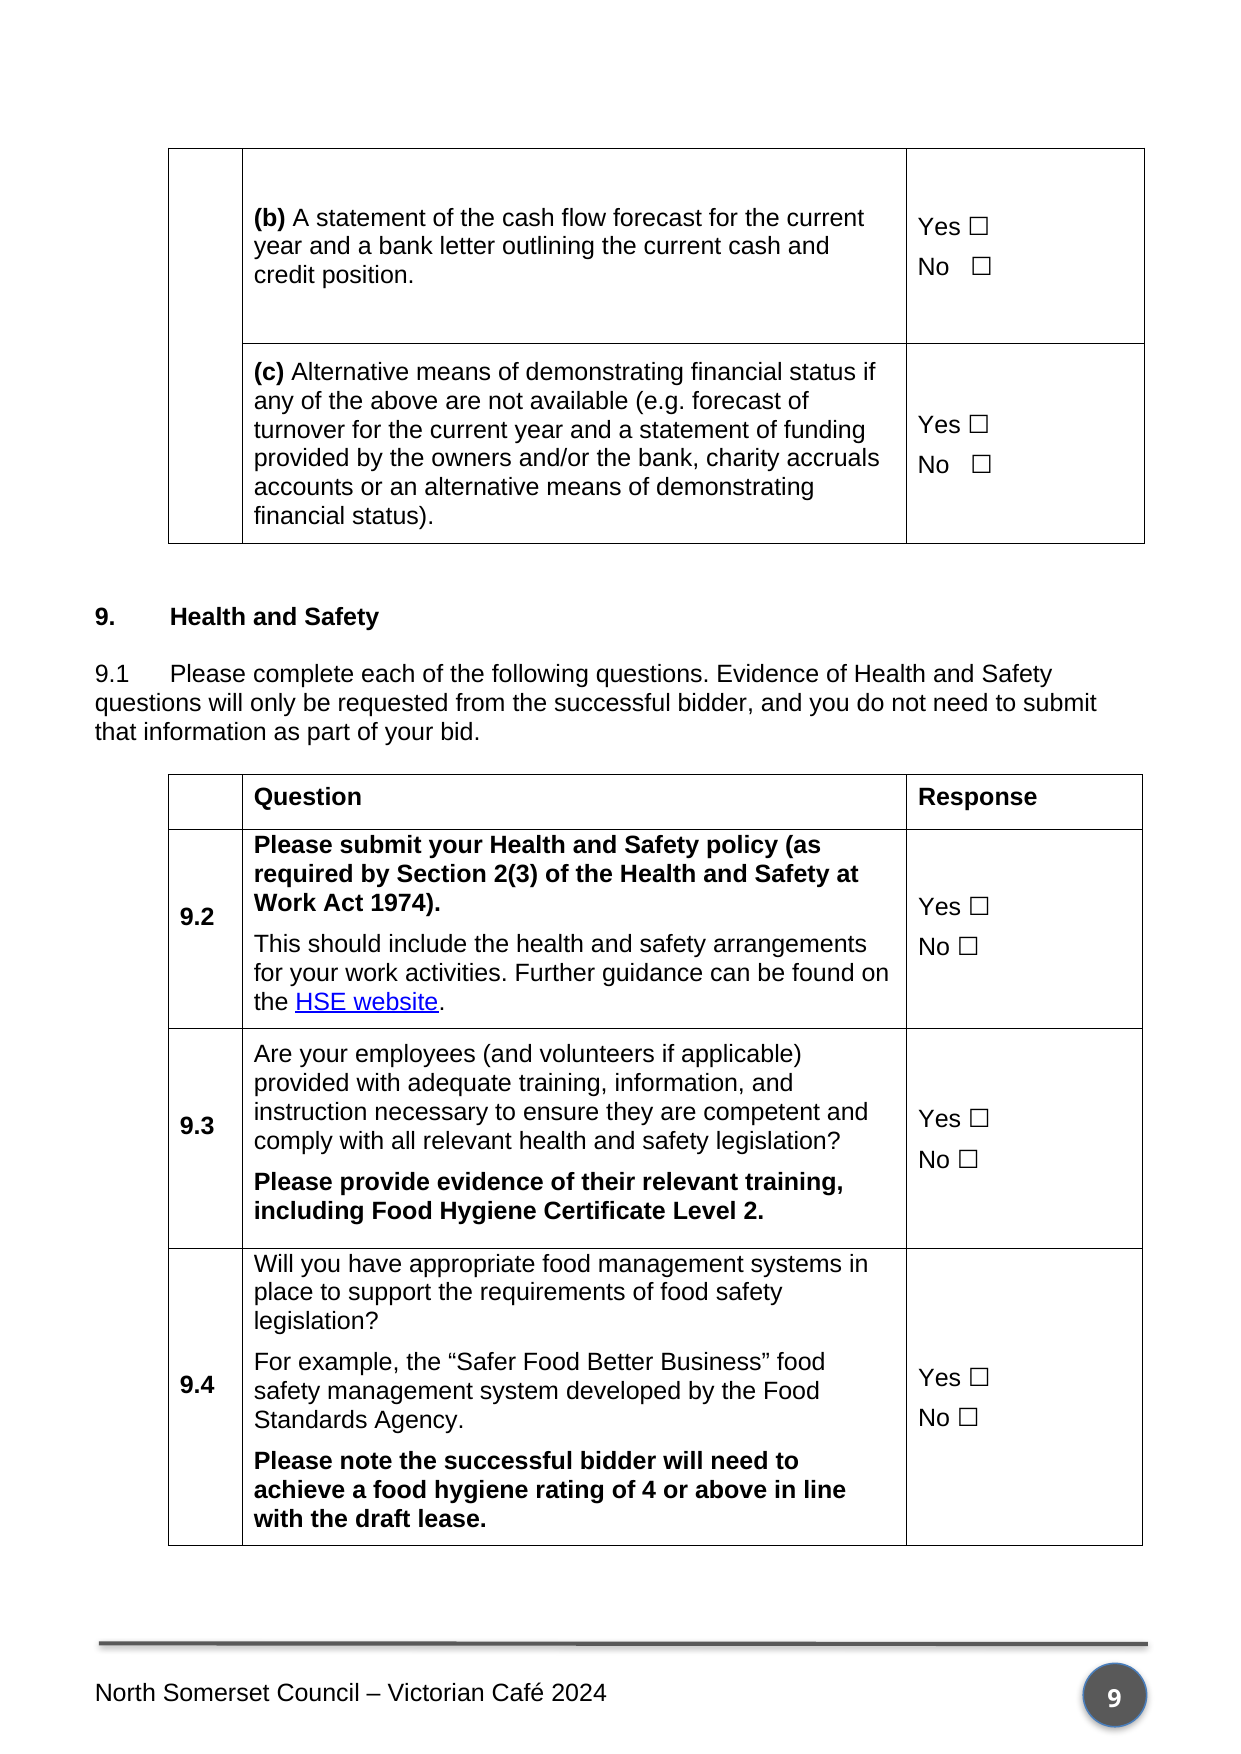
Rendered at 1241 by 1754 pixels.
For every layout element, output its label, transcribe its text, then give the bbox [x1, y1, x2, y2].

table_header Response [907, 775, 1142, 829]
table_cell 9.3 [169, 1029, 242, 1248]
table_cell (b) A statement of the cash flow forecast for the current year and a bank letter outlining the current cash and credit position. [243, 149, 906, 343]
table_cell Yes No [907, 1029, 1142, 1248]
text 9. Health and Safety [94, 602, 1146, 631]
table_cell Yes No [907, 1249, 1142, 1545]
table_cell Yes No [907, 830, 1142, 1028]
table_cell (c) Alternative means of demonstrating financial status if any of the above are not available (e.g. forecast of turnover for the current year and a statement of funding provided by the owners and/or the bank, charity accruals accounts or an alternative means of demonstrating financial status). [243, 344, 906, 543]
text 9.1 Please complete each of the following questions. Evidence of Health and Safety questions will only be requested from the successful bidder, and you do not need to submit that information as part of your bid. [94, 659, 1146, 746]
table_cell Yes No [907, 149, 1144, 343]
table_cell 9.4 [169, 1249, 242, 1545]
table_cell Will you have appropriate food management systems in place to support the requirements of food safety legislation? For example, the “Safer Food Better Business” food safety management system developed by the Food Standards Agency. Please note the successful bidder will need to achieve a food hygiene rating of 4 or above in line with the draft lease. [243, 1249, 906, 1545]
table_header [169, 775, 242, 829]
table_cell Are your employees (and volunteers if applicable) provided with adequate training, information, and instruction necessary to ensure they are competent and comply with all relevant health and safety legislation? Please provide evidence of their relevant training, including Food Hygiene Certificate Level 2. [243, 1029, 906, 1248]
table_cell 9.2 [169, 830, 242, 1028]
table_cell Please submit your Health and Safety policy (as required by Section 2(3) of the Health and Safety at Work Act 1974). This should include the health and safety arrangements for your work activities. Further guidance can be found on the HSE website. [243, 830, 906, 1028]
table_header Question [243, 775, 906, 829]
table_cell Yes No [907, 344, 1144, 543]
